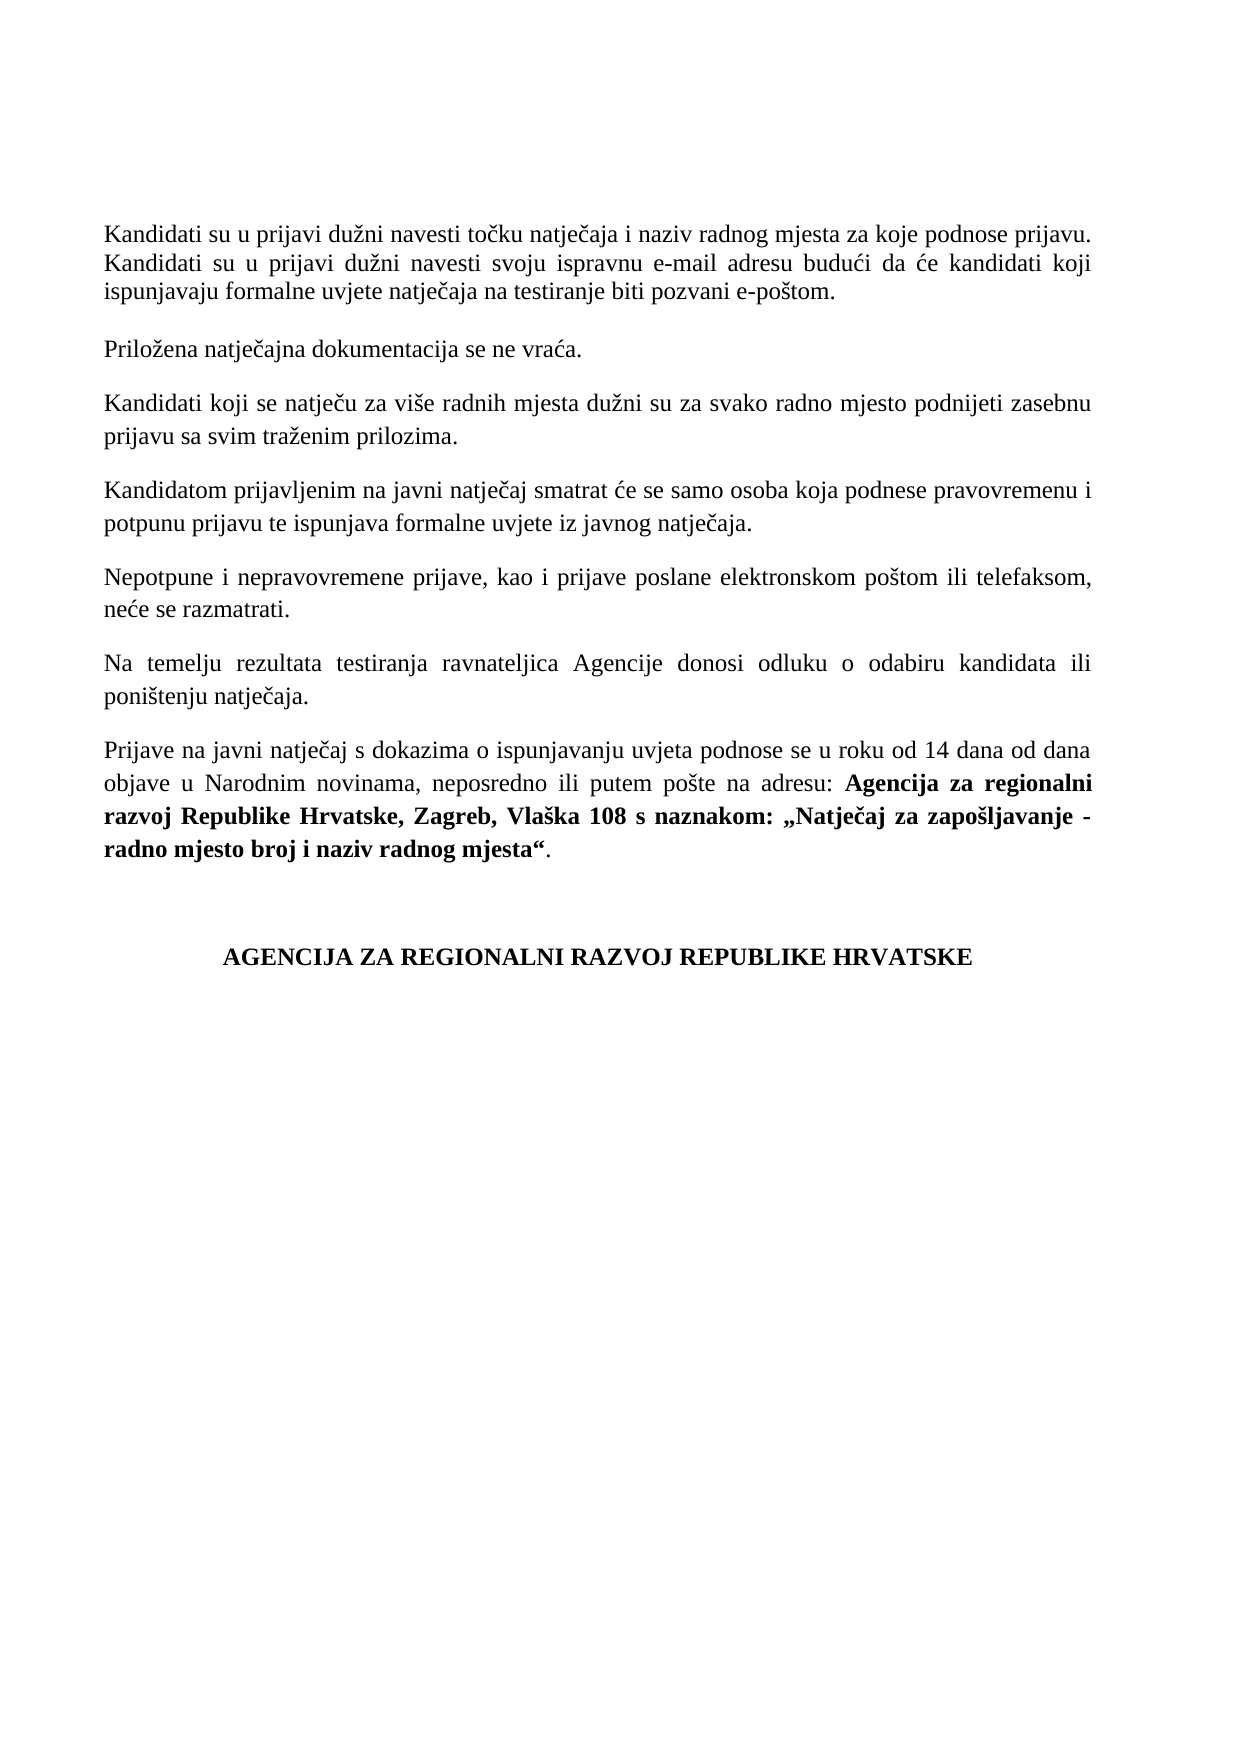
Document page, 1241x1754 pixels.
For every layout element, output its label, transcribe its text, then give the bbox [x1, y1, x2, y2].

text Kandidati koji se natječu za više radnih mjesta dužni su za svako radno mjesto podnijeti zasebnu prijavu sa svim traženim prilozima. [103, 388, 1093, 449]
text Na temelju rezultata testiranja ravnateljica Agencije donosi odluku o odabiru kandidata ili poništenju natječaja. [103, 648, 1093, 710]
text Priložena natječajna dokumentacija se ne vraća. [103, 334, 1093, 363]
text Prijave na javni natječaj s dokazima o ispunjavanju uvjeta podnose se u roku od 14 dana od dana objave u Narodnim novinama, neposredno ili putem pošte na adresu: Agencija za regionalni razvoj Republike Hrvatske, Zagreb, Vlaška 108 s naznakom: „Natječaj za zapošljavanje - radno mjesto broj i naziv radnog mjesta“. [103, 735, 1093, 863]
text Kandidati su u prijavi dužni navesti točku natječaja i naziv radnog mjesta za koje podnose prijavu. Kandidati su u prijavi dužni navesti svoju ispravnu e-mail adresu budući da će kandidati koji ispunjavaju formalne uvjete natječaja na testiranje biti pozvani e-poštom. [103, 219, 1093, 305]
text Nepotpune i nepravovremene prijave, kao i prijave poslane elektronskom poštom ili telefaksom, neće se razmatrati. [103, 562, 1093, 623]
text AGENCIJA ZA REGIONALNI RAZVOJ REPUBLIKE HRVATSKE [103, 942, 1093, 971]
text Kandidatom prijavljenim na javni natječaj smatrat će se samo osoba koja podnese pravovremenu i potpunu prijavu te ispunjava formalne uvjete iz javnog natječaja. [103, 475, 1093, 536]
